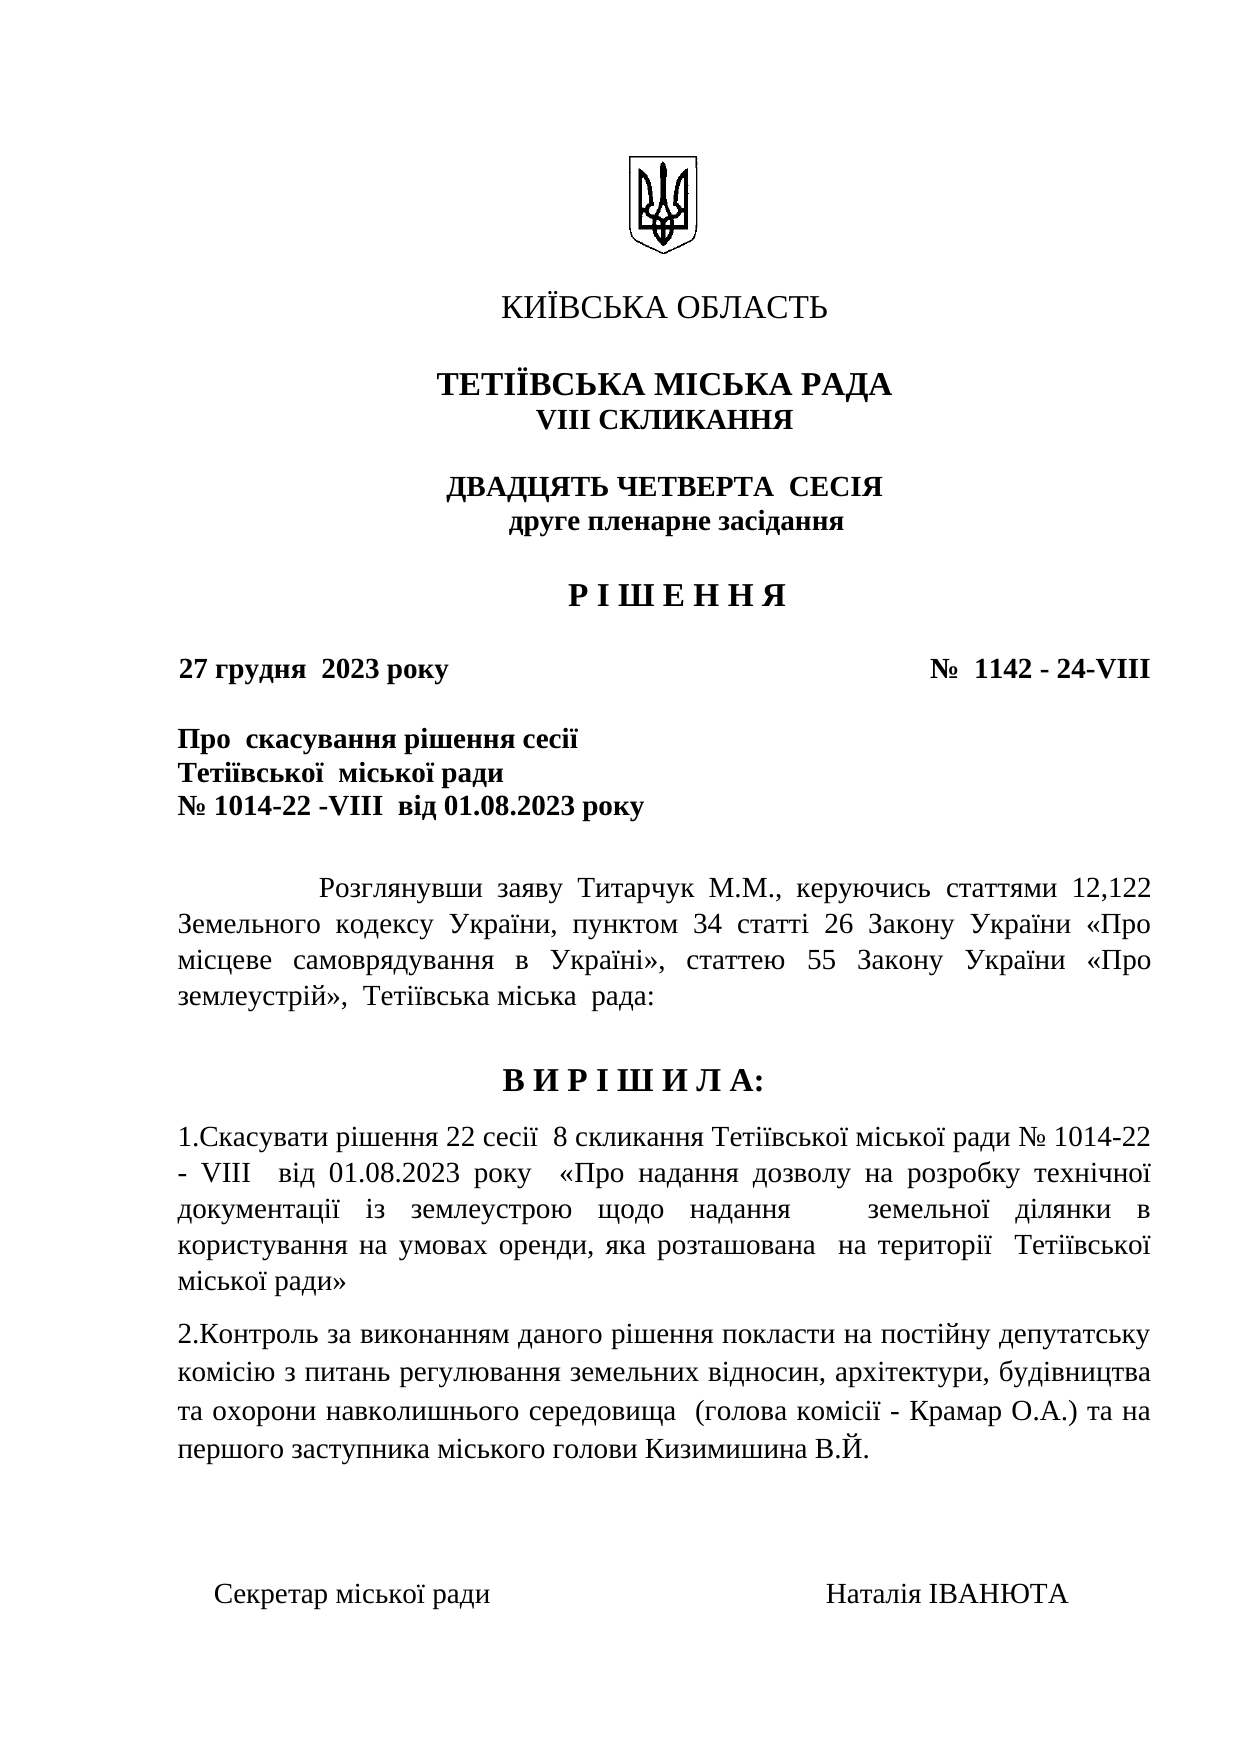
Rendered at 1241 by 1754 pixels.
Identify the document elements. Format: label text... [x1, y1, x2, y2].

text Розглянувши заяву Титарчук М.М., керуючись cтаттями 12,122 Земельного кодексу України, пунктом 34 статті 26 Закону України «Про місцеве самоврядування в Україні», статтею 55 Закону України «Про землеустрій», Тетіївська міська рада: [177, 841, 1152, 1012]
text 2.Контроль за виконанням даного рішення покласти на постійну депутатську комісію з питань регулювання земельних відносин, архітектури, будівництва та охорони навколишнього середовища (голова комісії - Крамар О.А.) та на першого заступника міського голови Кизимишина В.Й. [177, 1316, 1152, 1465]
text 1.Скасувати рішення 22 сесії 8 скликання Тетіївської міської ради № 1014-22 - VIIІ від 01.08.2023 року «Про надання дозволу на розробку технічної документації із землеустрою щодо надання земельної ділянки в користування на умовах оренди, яка розташована на території Тетіївської міської ради» [177, 1119, 1152, 1297]
text 27 грудня 2023 року № 1142 - 24-VIIІ [177, 651, 1152, 685]
text Про скасування рішення сесії Тетіївської міської ради [177, 721, 709, 788]
text КИЇВСЬКА ОБЛАСТЬ [177, 287, 1152, 326]
text друге пленарне засідання [177, 503, 1181, 536]
text № 1014-22 -VIIІ від 01.08.2023 року [177, 788, 1152, 822]
picture [628, 155, 698, 254]
text VІІІ СКЛИКАННЯ [177, 402, 1152, 436]
text ДВАДЦЯТЬ ЧЕТВЕРТА СЕСІЯ [177, 469, 1152, 503]
text Секретар міської ради Наталія ІВАНЮТА [177, 1576, 1152, 1609]
text ТЕТІЇВСЬКА МІСЬКА РАДА [177, 364, 1152, 402]
text В И Р І Ш И Л А: [177, 1031, 1152, 1099]
text Р І Ш Е Н Н Я [177, 575, 1152, 613]
